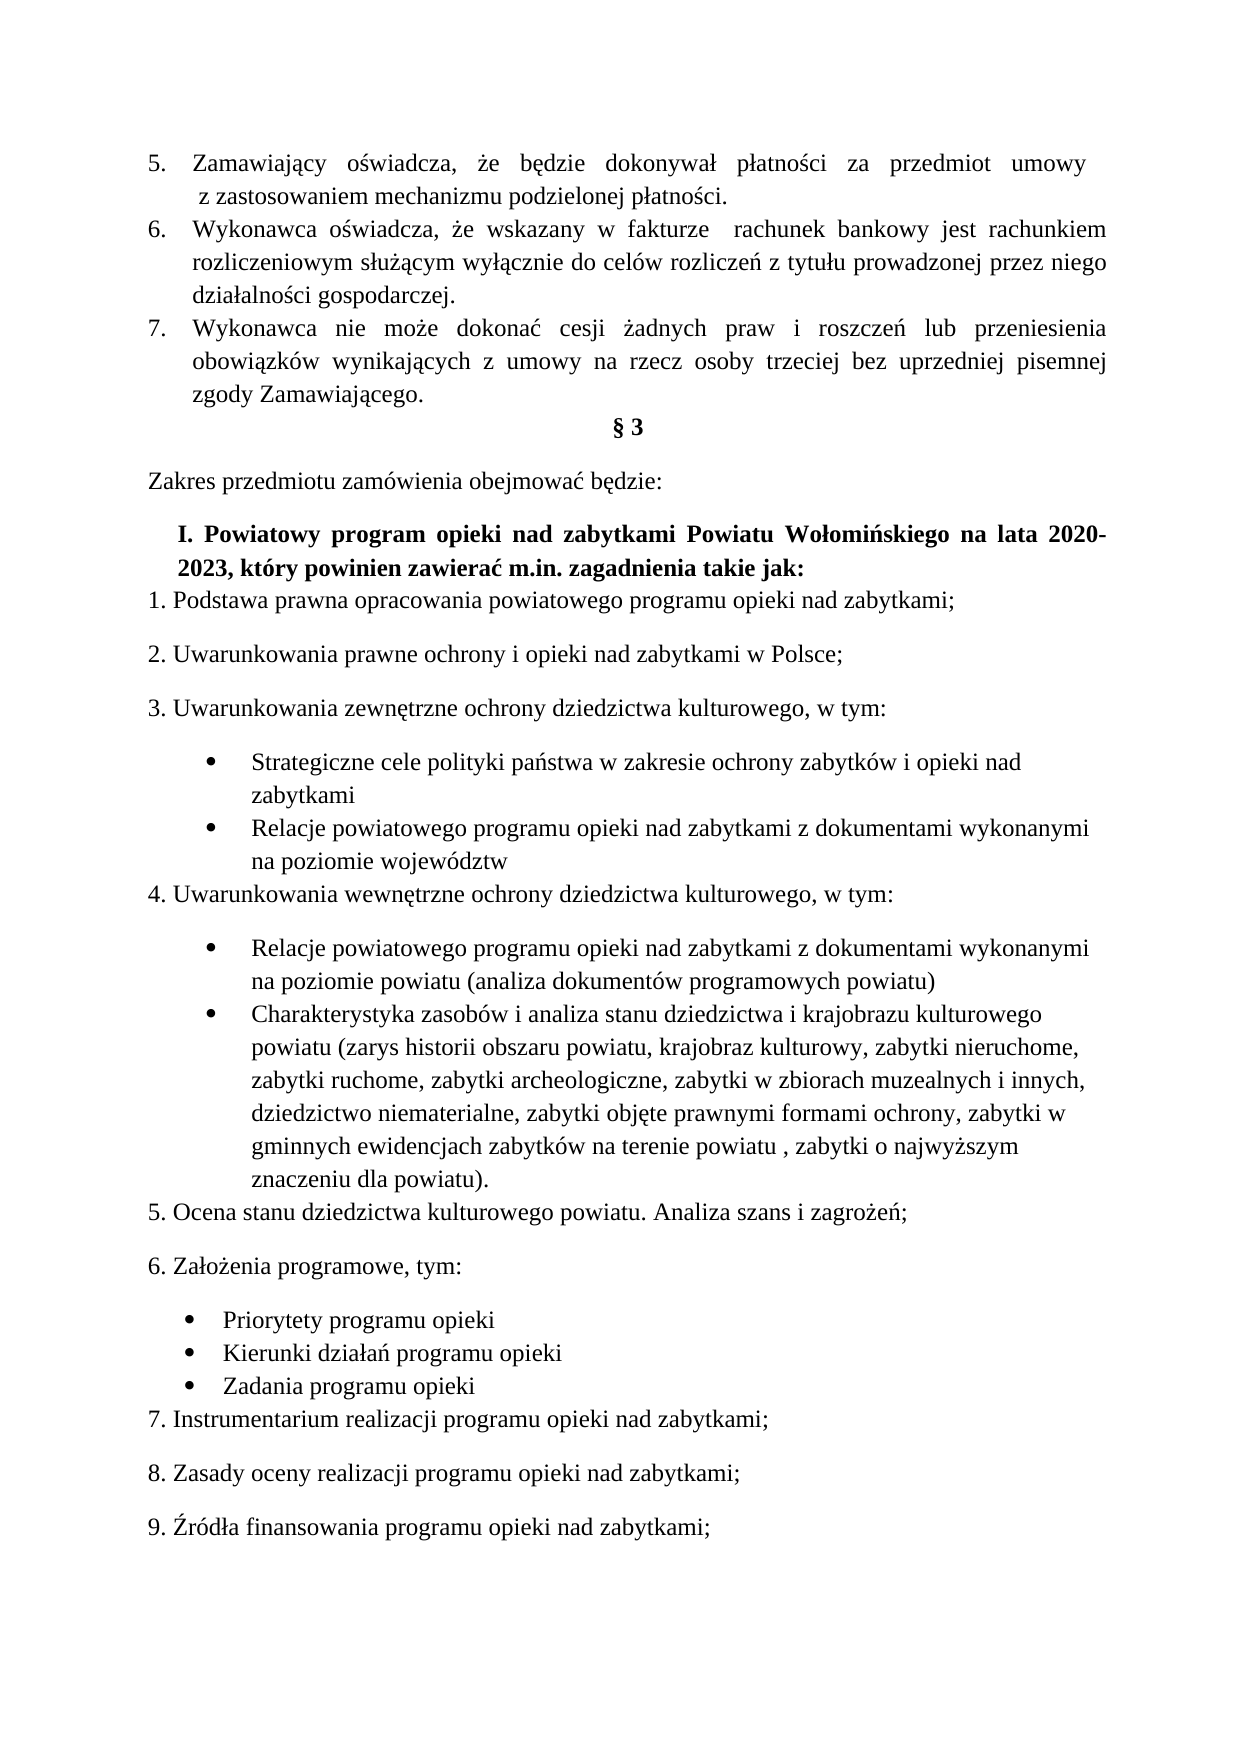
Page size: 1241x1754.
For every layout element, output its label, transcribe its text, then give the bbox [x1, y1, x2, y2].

text I. Powiatowy program opieki nad zabytkami Powiatu Wołomińskiego na lata 2020-2023, który powinien zawierać m.in. zagadnienia takie jak: [177, 519, 1107, 581]
text 5. Ocena stanu dziedzictwa kulturowego powiatu. Analiza szans i zagrożeń; [148, 1197, 1107, 1226]
text § 3 [148, 412, 1107, 441]
text Zakres przedmiotu zamówienia obejmować będzie: [148, 466, 1107, 494]
text 8. Zasady oceny realizacji programu opieki nad zabytkami; [148, 1458, 1107, 1487]
text 7. Instrumentarium realizacji programu opieki nad zabytkami; [148, 1404, 1107, 1433]
text 3. Uwarunkowania zewnętrzne ochrony dziedzictwa kulturowego, w tym: [148, 693, 1107, 722]
list Relacje powiatowego programu opieki nad zabytkami z dokumentami wykonanymi na poziomie powiatu (analiza dokumentów programowych powiatu) [207, 933, 1107, 995]
list Strategiczne cele polityki państwa w zakresie ochrony zabytków i opieki nad zabytkami [207, 747, 1107, 809]
list Zamawiający oświadcza, że będzie dokonywał płatności za przedmiot umowy z zastosowaniem mechanizmu podzielonej płatności. [148, 148, 1107, 209]
list Kierunki działań programu opieki [185, 1338, 1107, 1367]
text 4. Uwarunkowania wewnętrzne ochrony dziedzictwa kulturowego, w tym: [148, 879, 1107, 908]
list Zadania programu opieki [185, 1371, 1107, 1400]
list Priorytety programu opieki [185, 1305, 1107, 1334]
list Wykonawca oświadcza, że wskazany w fakturze rachunek bankowy jest rachunkiem rozliczeniowym służącym wyłącznie do celów rozliczeń z tytułu prowadzonej przez niego działalności gospodarczej. [148, 214, 1107, 308]
text 2. Uwarunkowania prawne ochrony i opieki nad zabytkami w Polsce; [148, 639, 1107, 668]
list Wykonawca nie może dokonać cesji żadnych praw i roszczeń lub przeniesienia obowiązków wynikających z umowy na rzecz osoby trzeciej bez uprzedniej pisemnej zgody Zamawiającego. [148, 313, 1107, 408]
list Charakterystyka zasobów i analiza stanu dziedzictwa i krajobrazu kulturowego powiatu (zarys historii obszaru powiatu, krajobraz kulturowy, zabytki nieruchome, zabytki ruchome, zabytki archeologiczne, zabytki w zbiorach muzealnych i innych, dziedzictwo niematerialne, zabytki objęte prawnymi formami ochrony, zabytki w gminnych ewidencjach zabytków na terenie powiatu , zabytki o najwyższym znaczeniu dla powiatu). [207, 999, 1107, 1193]
list Relacje powiatowego programu opieki nad zabytkami z dokumentami wykonanymi na poziomie województw [207, 813, 1107, 875]
text 6. Założenia programowe, tym: [148, 1251, 1107, 1280]
text 9. Źródła finansowania programu opieki nad zabytkami; [148, 1512, 1107, 1541]
text 1. Podstawa prawna opracowania powiatowego programu opieki nad zabytkami; [148, 586, 1107, 614]
